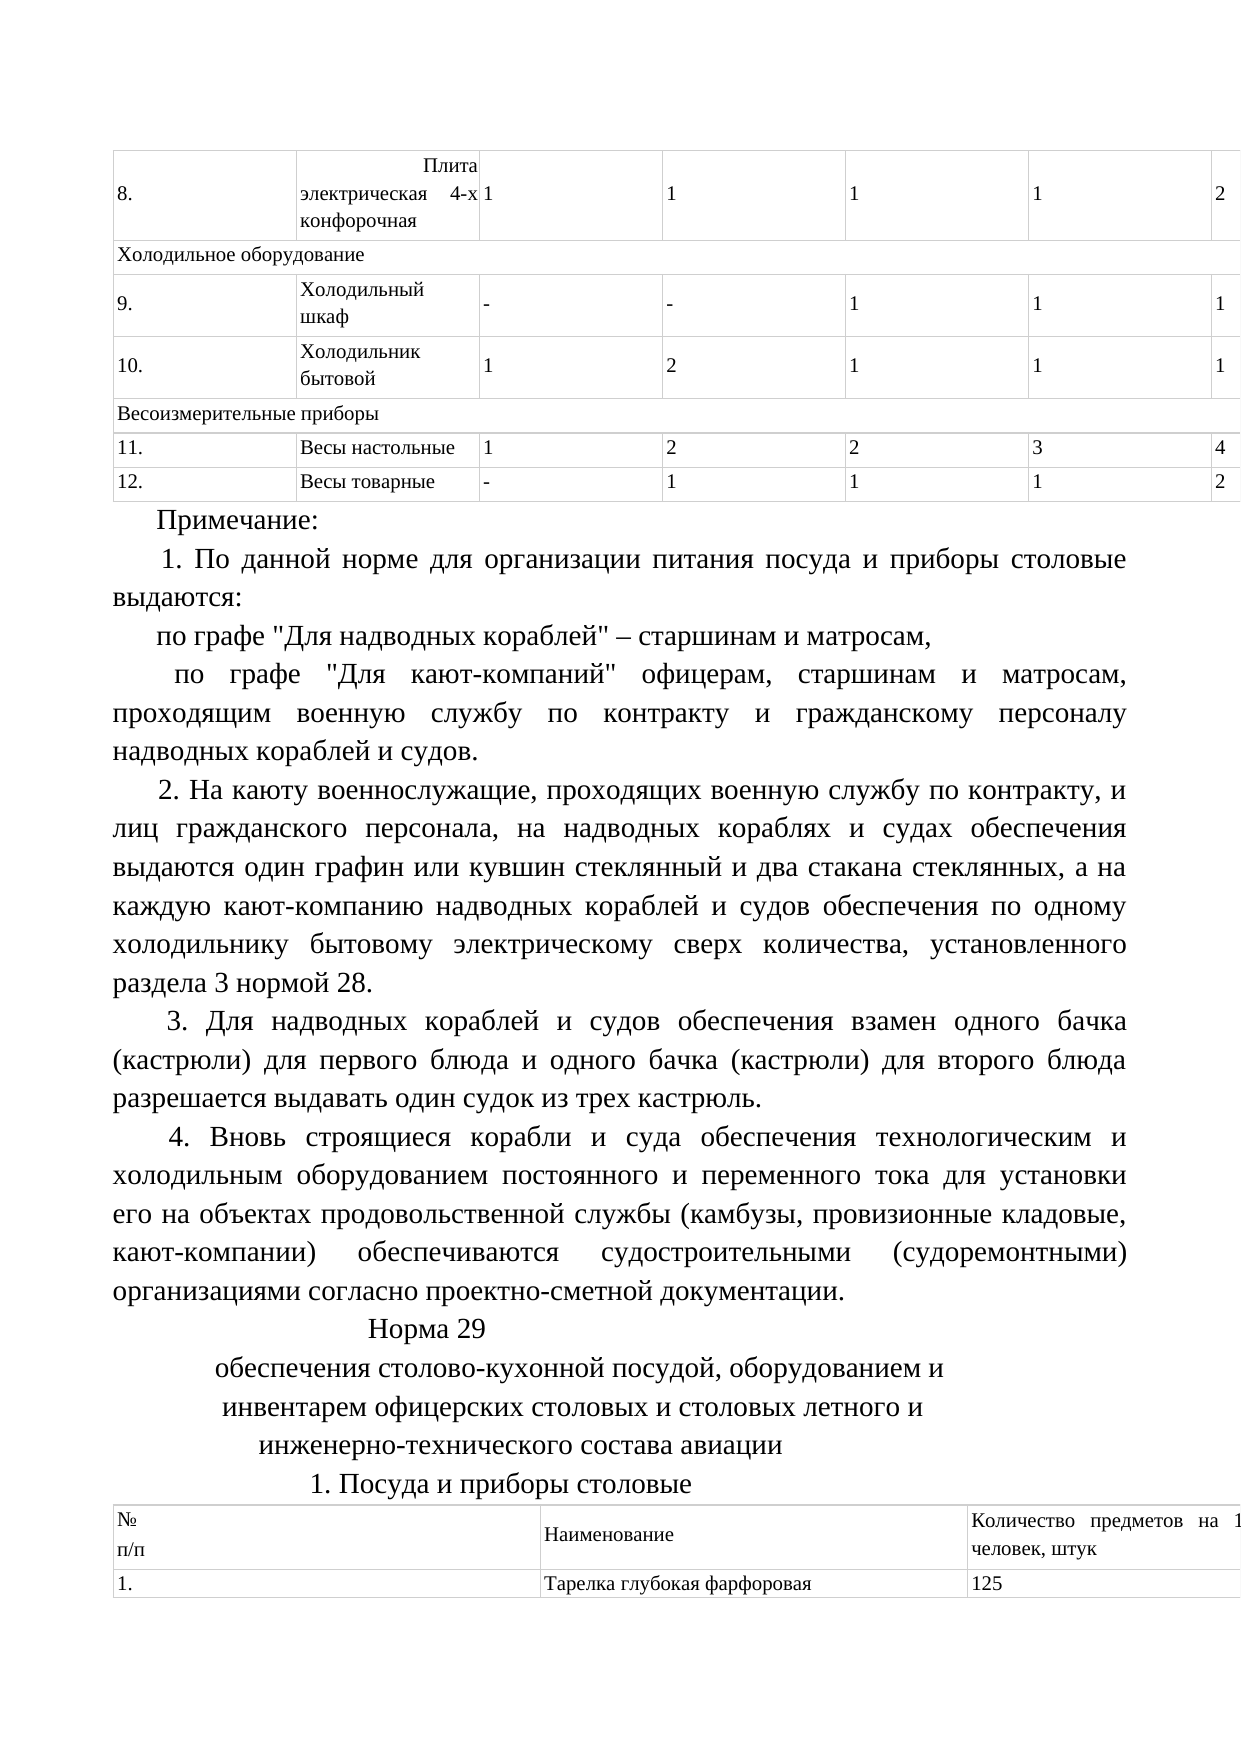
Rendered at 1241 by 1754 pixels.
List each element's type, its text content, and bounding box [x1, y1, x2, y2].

text Норма 29 [112, 1312, 1128, 1345]
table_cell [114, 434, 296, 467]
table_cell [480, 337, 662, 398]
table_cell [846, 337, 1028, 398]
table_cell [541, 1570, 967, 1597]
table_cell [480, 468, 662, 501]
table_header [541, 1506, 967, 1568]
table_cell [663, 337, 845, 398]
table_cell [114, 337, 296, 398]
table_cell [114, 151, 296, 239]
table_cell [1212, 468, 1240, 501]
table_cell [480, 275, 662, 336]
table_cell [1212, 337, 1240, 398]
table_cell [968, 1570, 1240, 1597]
text инженерно-технического состава авиации [112, 1427, 1128, 1461]
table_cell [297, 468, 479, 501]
text 4. Вновь строящиеся корабли и суда обеспечения технологическим и холодильным оборудованием постоянного и переменного тока для установки его на объектах продовольственной службы (камбузы, провизионные кладовые, кают-компании) обеспечиваются судостроительными (судоремонтными) организациями согласно проектно-сметной документации. [112, 1119, 1128, 1307]
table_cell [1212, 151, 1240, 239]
text 3. Для надводных кораблей и судов обеспечения взамен одного бачка (кастрюли) для первого блюда и одного бачка (кастрюли) для второго блюда разрешается выдавать один судок из трех кастрюль. [112, 1003, 1128, 1114]
text по графе "Для надводных кораблей" – старшинам и матросам, [112, 618, 1128, 651]
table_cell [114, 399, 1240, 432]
text по графе "Для кают-компаний" офицерам, старшинам и матросам, проходящим военную службу по контракту и гражданскому персоналу надводных кораблей и судов. [112, 656, 1128, 767]
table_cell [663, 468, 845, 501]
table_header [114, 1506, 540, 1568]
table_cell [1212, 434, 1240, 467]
text инвентарем офицерских столовых и столовых летного и [112, 1389, 1128, 1422]
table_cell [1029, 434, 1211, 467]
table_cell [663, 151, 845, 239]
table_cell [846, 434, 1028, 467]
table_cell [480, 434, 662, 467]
text Примечание: [112, 502, 1128, 536]
text обеспечения столово-кухонной посудой, оборудованием и [112, 1350, 1128, 1384]
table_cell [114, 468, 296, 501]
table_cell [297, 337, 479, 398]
text 2. На каюту военнослужащие, проходящих военную службу по контракту, и лиц гражданского персонала, на надводных кораблях и судах обеспечения выдаются один графин или кувшин стеклянный и два стакана стеклянных, а на каждую кают-компанию надводных кораблей и судов обеспечения по одному холодильнику бытовому электрическому сверх количества, установленного раздела 3 нормой 28. [112, 772, 1128, 998]
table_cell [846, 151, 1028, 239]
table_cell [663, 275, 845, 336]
text 1. Посуда и приборы столовые [112, 1466, 1128, 1499]
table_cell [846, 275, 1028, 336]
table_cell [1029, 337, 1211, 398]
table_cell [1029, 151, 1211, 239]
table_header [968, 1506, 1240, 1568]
text 1. По данной норме для организации питания посуда и приборы столовые выдаются: [112, 541, 1128, 613]
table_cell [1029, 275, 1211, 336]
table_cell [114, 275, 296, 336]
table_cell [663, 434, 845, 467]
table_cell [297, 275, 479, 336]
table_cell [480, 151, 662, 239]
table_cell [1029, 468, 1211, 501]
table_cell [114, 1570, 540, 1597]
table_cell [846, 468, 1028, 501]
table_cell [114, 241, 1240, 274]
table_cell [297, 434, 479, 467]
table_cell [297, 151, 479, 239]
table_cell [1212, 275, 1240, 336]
